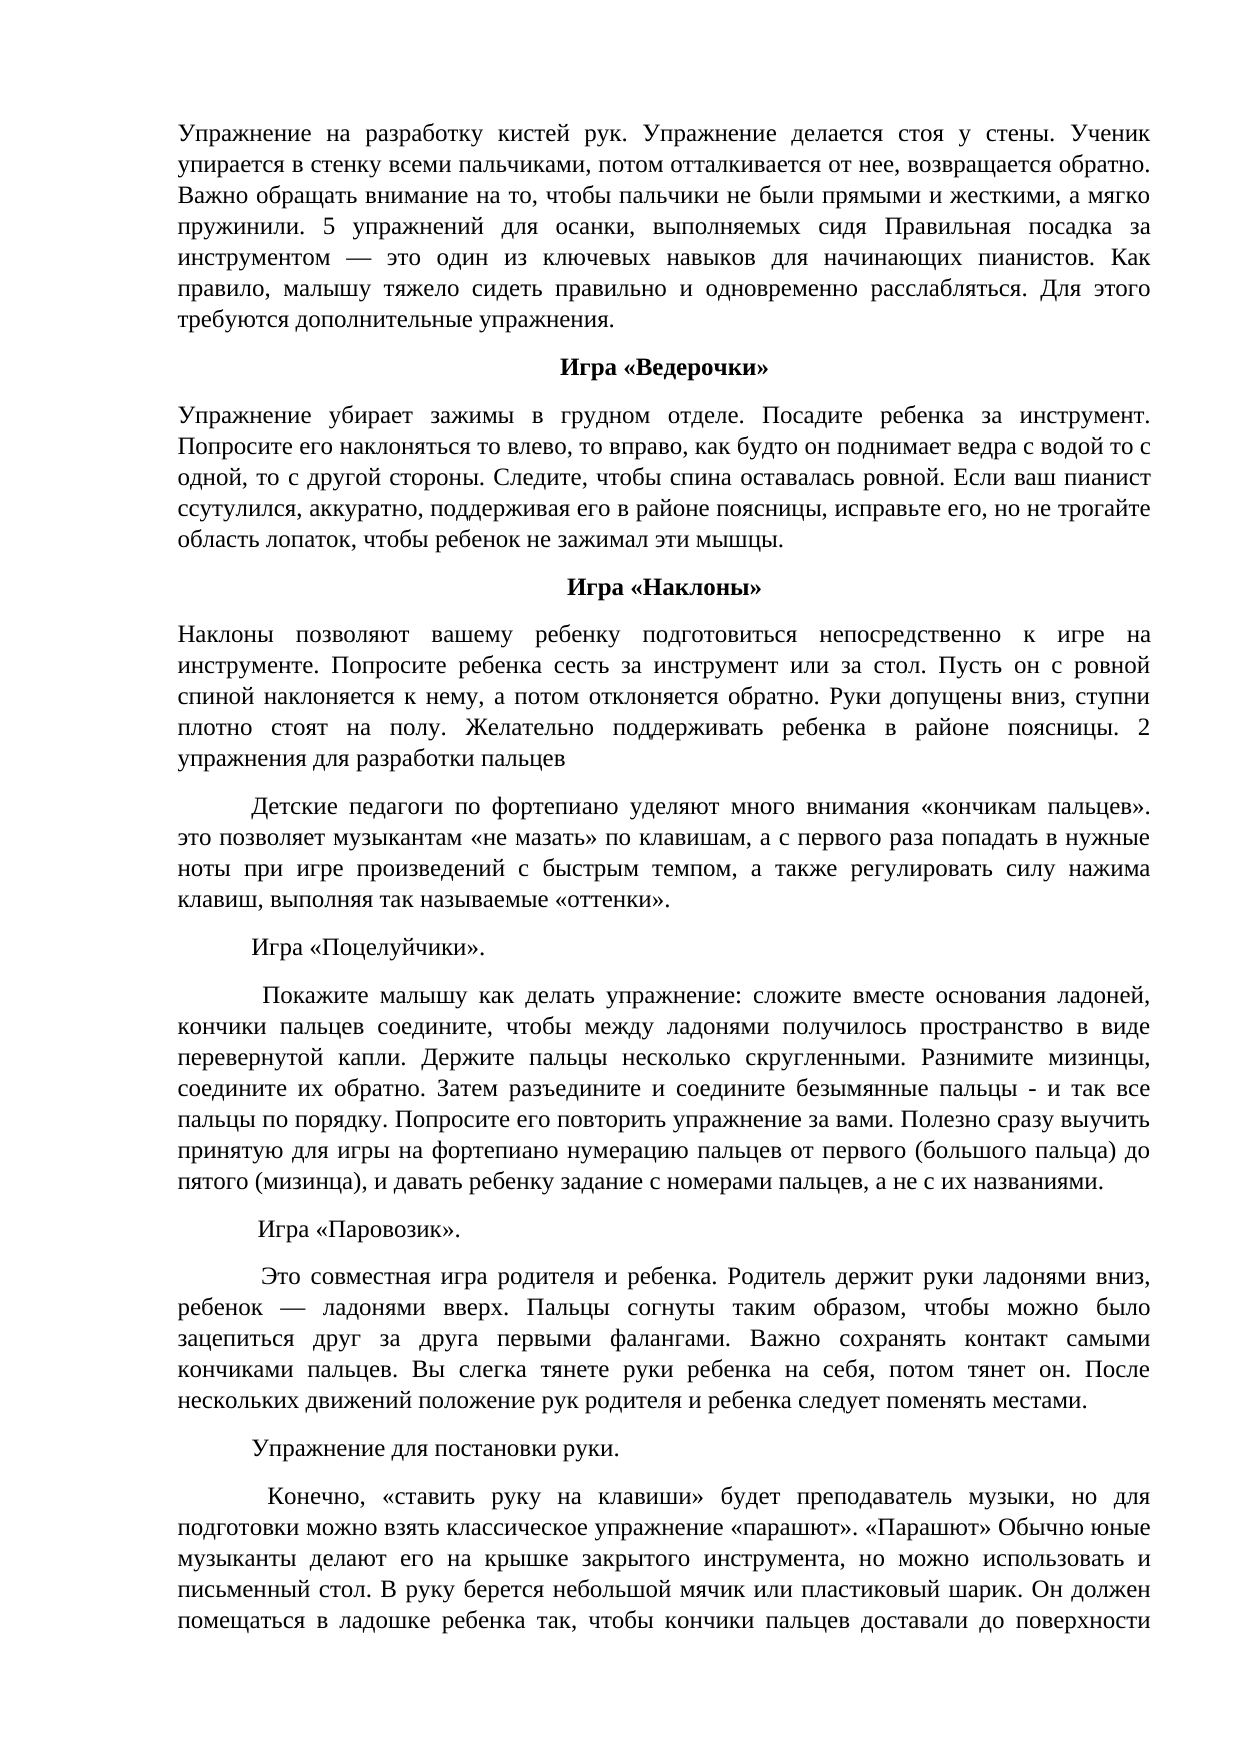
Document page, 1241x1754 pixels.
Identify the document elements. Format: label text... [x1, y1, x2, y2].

text Игра «Ведерочки» [177, 352, 1152, 381]
text Упражнение на разработку кистей рук. Упражнение делается стоя у стены. Ученик упирается в стенку всеми пальчиками, потом отталкивается от нее, возвращается обратно. Важно обращать внимание на то, чтобы пальчики не были прямыми и жесткими, а мягко пружинили. 5 упражнений для осанки, выполняемых сидя Правильная посадка за инструментом — это один из ключевых навыков для начинающих пианистов. Как правило, малышу тяжело сидеть правильно и одновременно расслабляться. Для этого требуются дополнительные упражнения. [177, 118, 1152, 333]
text Детские педагоги по фортепиано уделяют много внимания «кончикам пальцев». это позволяет музыкантам «не мазать» по клавишам, а с первого раза попадать в нужные ноты при игре произведений с быстрым темпом, а также регулировать силу нажима клавиш, выполняя так называемые «оттенки». [177, 791, 1152, 913]
text Упражнение убирает зажимы в грудном отделе. Посадите ребенка за инструмент. Попросите его наклоняться то влево, то вправо, как будто он поднимает ведра с водой то с одной, то с другой стороны. Следите, чтобы спина оставалась ровной. Если ваш пианист ссутулился, аккуратно, поддерживая его в районе поясницы, исправьте его, но не трогайте область лопаток, чтобы ребенок не зажимал эти мышцы. [177, 400, 1152, 553]
text Покажите малышу как делать упражнение: сложите вместе основания ладоней, кончики пальцев соедините, чтобы между ладонями получилось пространство в виде перевернутой капли. Держите пальцы несколько скругленными. Разнимите мизинцы, соедините их обратно. Затем разъедините и соедините безымянные пальцы - и так все пальцы по порядку. Попросите его повторить упражнение за вами. Полезно сразу выучить принятую для игры на фортепиано нумерацию пальцев от первого (большого пальца) до пятого (мизинца), и давать ребенку задание с номерами пальцев, а не с их названиями. [177, 980, 1152, 1195]
text Это совместная игра родителя и ребенка. Родитель держит руки ладонями вниз, ребенок — ладонями вверх. Пальцы согнуты таким образом, чтобы можно было зацепиться друг за друга первыми фалангами. Важно сохранять контакт самыми кончиками пальцев. Вы слегка тянете руки ребенка на себя, потом тянет он. После нескольких движений положение рук родителя и ребенка следует поменять местами. [177, 1261, 1152, 1414]
text Игра «Поцелуйчики». [177, 932, 1152, 961]
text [177, 1481, 1152, 1634]
text Упражнение для постановки руки. [177, 1433, 1152, 1462]
text Игра «Паровозик». [177, 1214, 1152, 1242]
text Игра «Наклоны» [177, 572, 1152, 600]
text Наклоны позволяют вашему ребенку подготовиться непосредственно к игре на инструменте. Попросите ребенка сесть за инструмент или за стол. Пусть он с ровной спиной наклоняется к нему, а потом отклоняется обратно. Руки допущены вниз, ступни плотно стоят на полу. Желательно поддерживать ребенка в районе поясницы. 2 упражнения для разработки пальцев [177, 619, 1152, 772]
